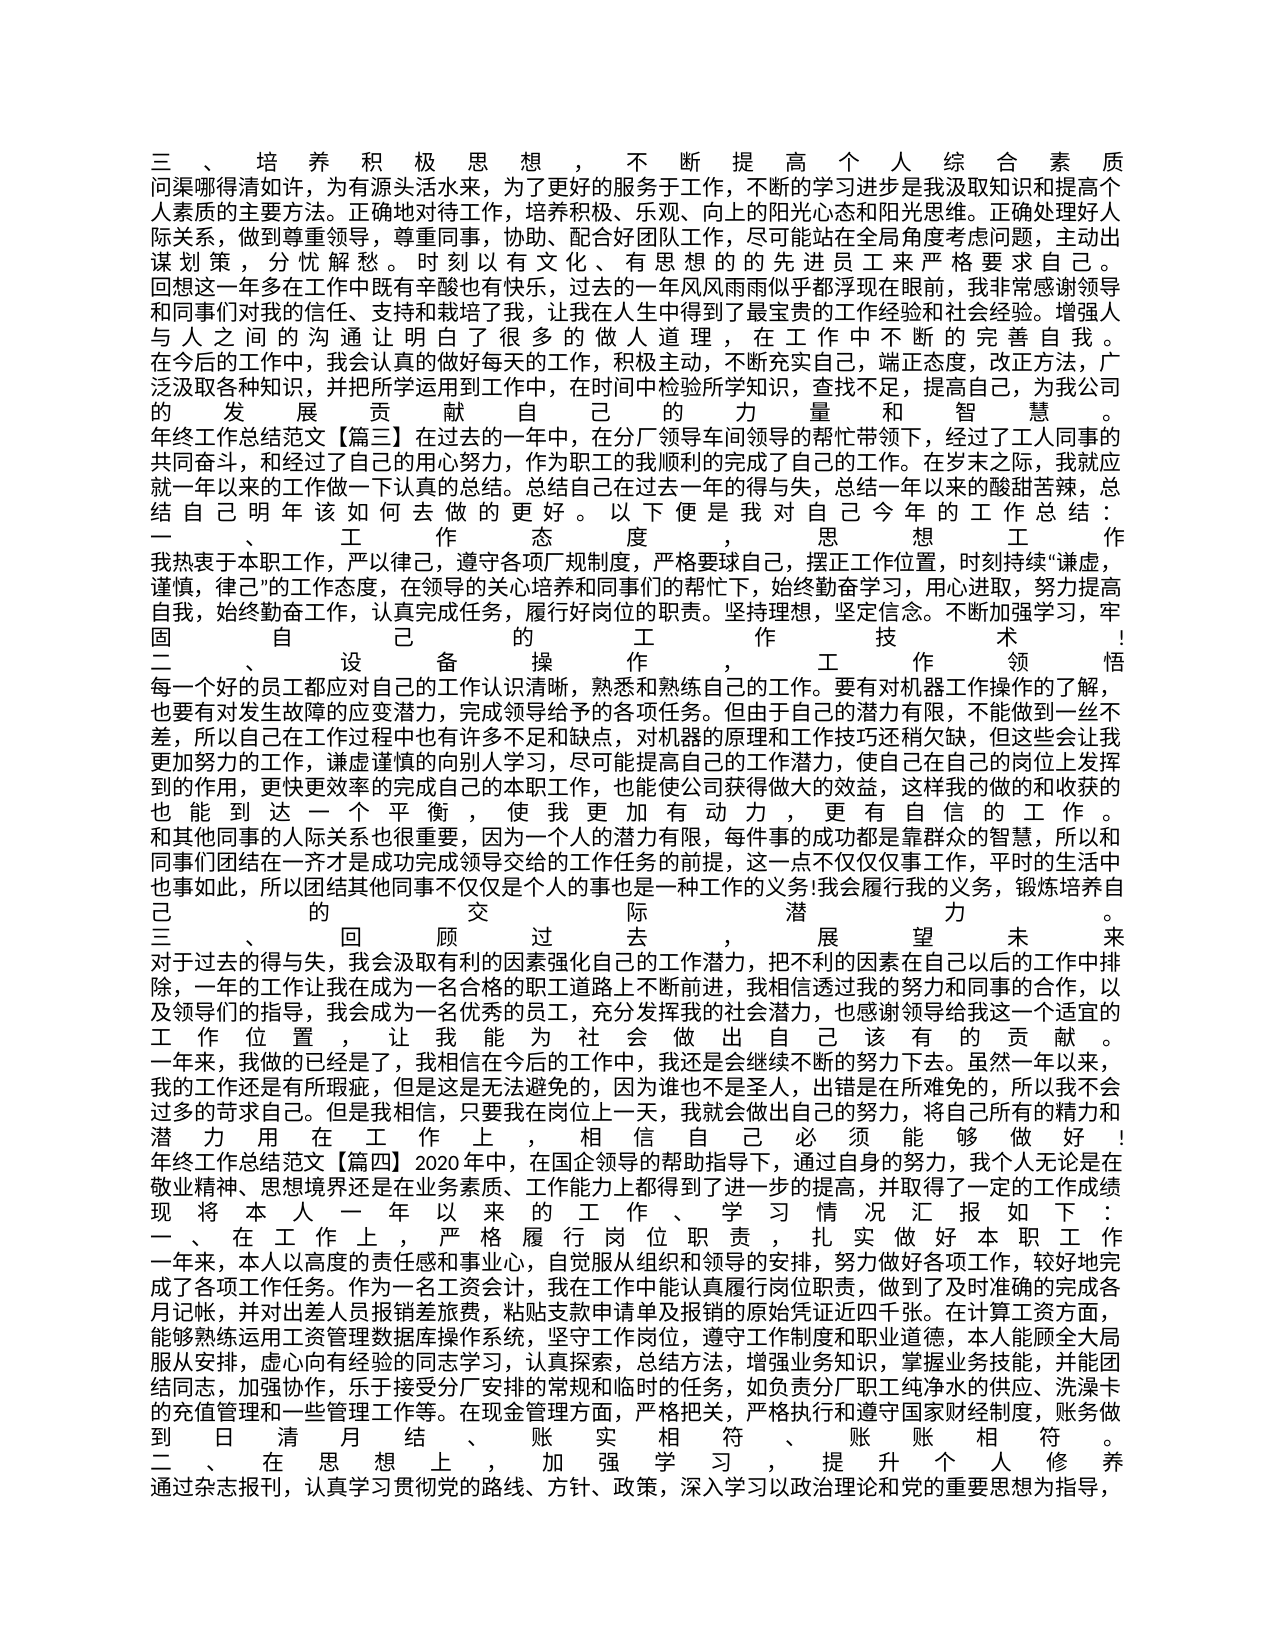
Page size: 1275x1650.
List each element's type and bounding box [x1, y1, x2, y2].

text [150, 150, 1125, 1500]
